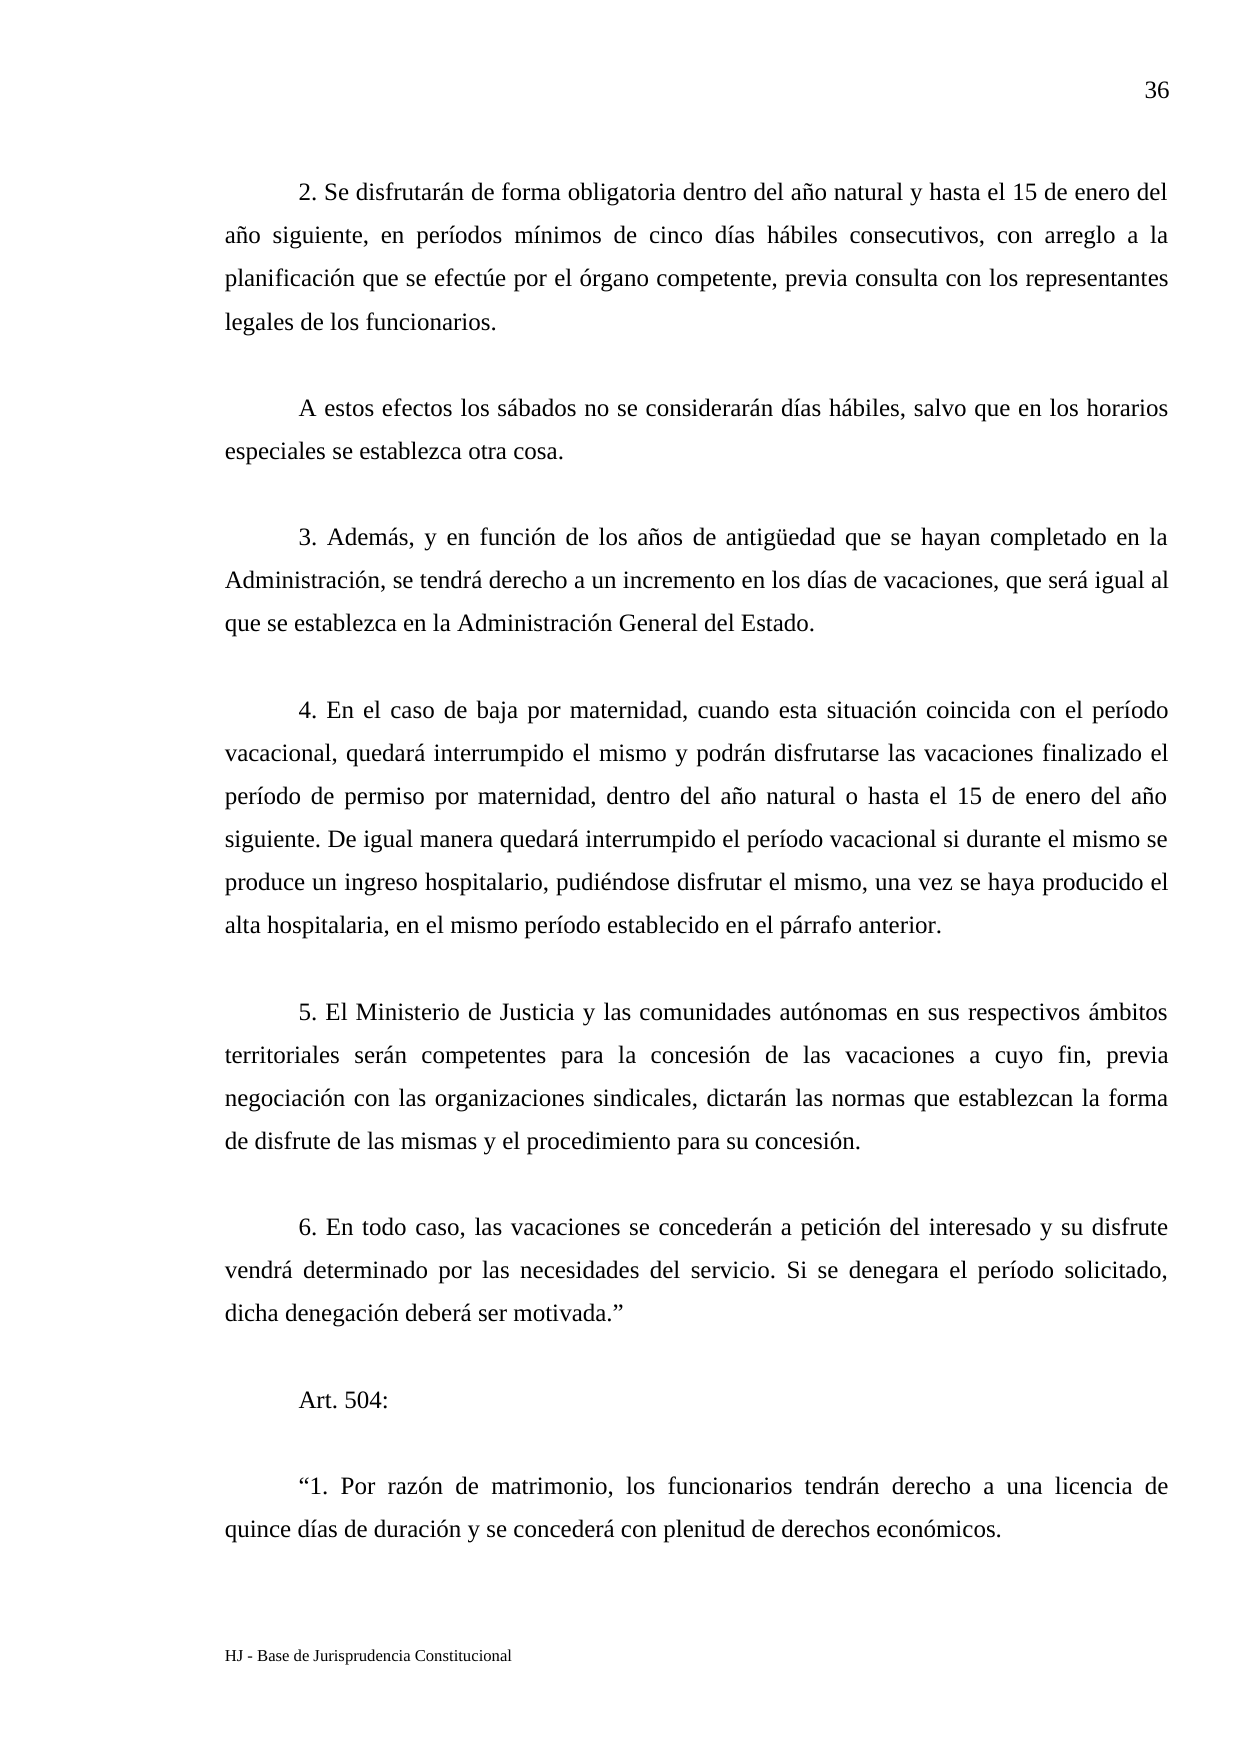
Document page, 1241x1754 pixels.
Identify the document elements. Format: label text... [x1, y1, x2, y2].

text 5. El Ministerio de Justicia y las comunidades autónomas en sus respectivos ámbitos territoriales serán competentes para la concesión de las vacaciones a cuyo fin, previa negociación con las organizaciones sindicales, dictarán las normas que establezcan la forma de disfrute de las mismas y el procedimiento para su concesión. [224, 997, 1169, 1155]
text 6. En todo caso, las vacaciones se concederán a petición del interesado y su disfrute vendrá determinado por las necesidades del servicio. Si se denegara el período solicitado, dicha denegación deberá ser motivada.” [224, 1212, 1169, 1327]
text 2. Se disfrutarán de forma obligatoria dentro del año natural y hasta el 15 de enero del año siguiente, en períodos mínimos de cinco días hábiles consecutivos, con arreglo a la planificación que se efectúe por el órgano competente, previa consulta con los representantes legales de los funcionarios. [224, 177, 1169, 335]
text 4. En el caso de baja por maternidad, cuando esta situación coincida con el período vacacional, quedará interrumpido el mismo y podrán disfrutarse las vacaciones finalizado el período de permiso por maternidad, dentro del año natural o hasta el 15 de enero del año siguiente. De igual manera quedará interrumpido el período vacacional si durante el mismo se produce un ingreso hospitalario, pudiéndose disfrutar el mismo, una vez se haya producido el alta hospitalaria, en el mismo período establecido en el párrafo anterior. [224, 695, 1169, 939]
text 3. Además, y en función de los años de antigüedad que se hayan completado en la Administración, se tendrá derecho a un incremento en los días de vacaciones, que será igual al que se establezca en la Administración General del Estado. [224, 522, 1169, 637]
text “1. Por razón de matrimonio, los funcionarios tendrán derecho a una licencia de quince días de duración y se concederá con plenitud de derechos económicos. [224, 1471, 1169, 1543]
text A estos efectos los sábados no se considerarán días hábiles, salvo que en los horarios especiales se establezca otra cosa. [224, 393, 1169, 465]
text Art. 504: [224, 1385, 1169, 1413]
